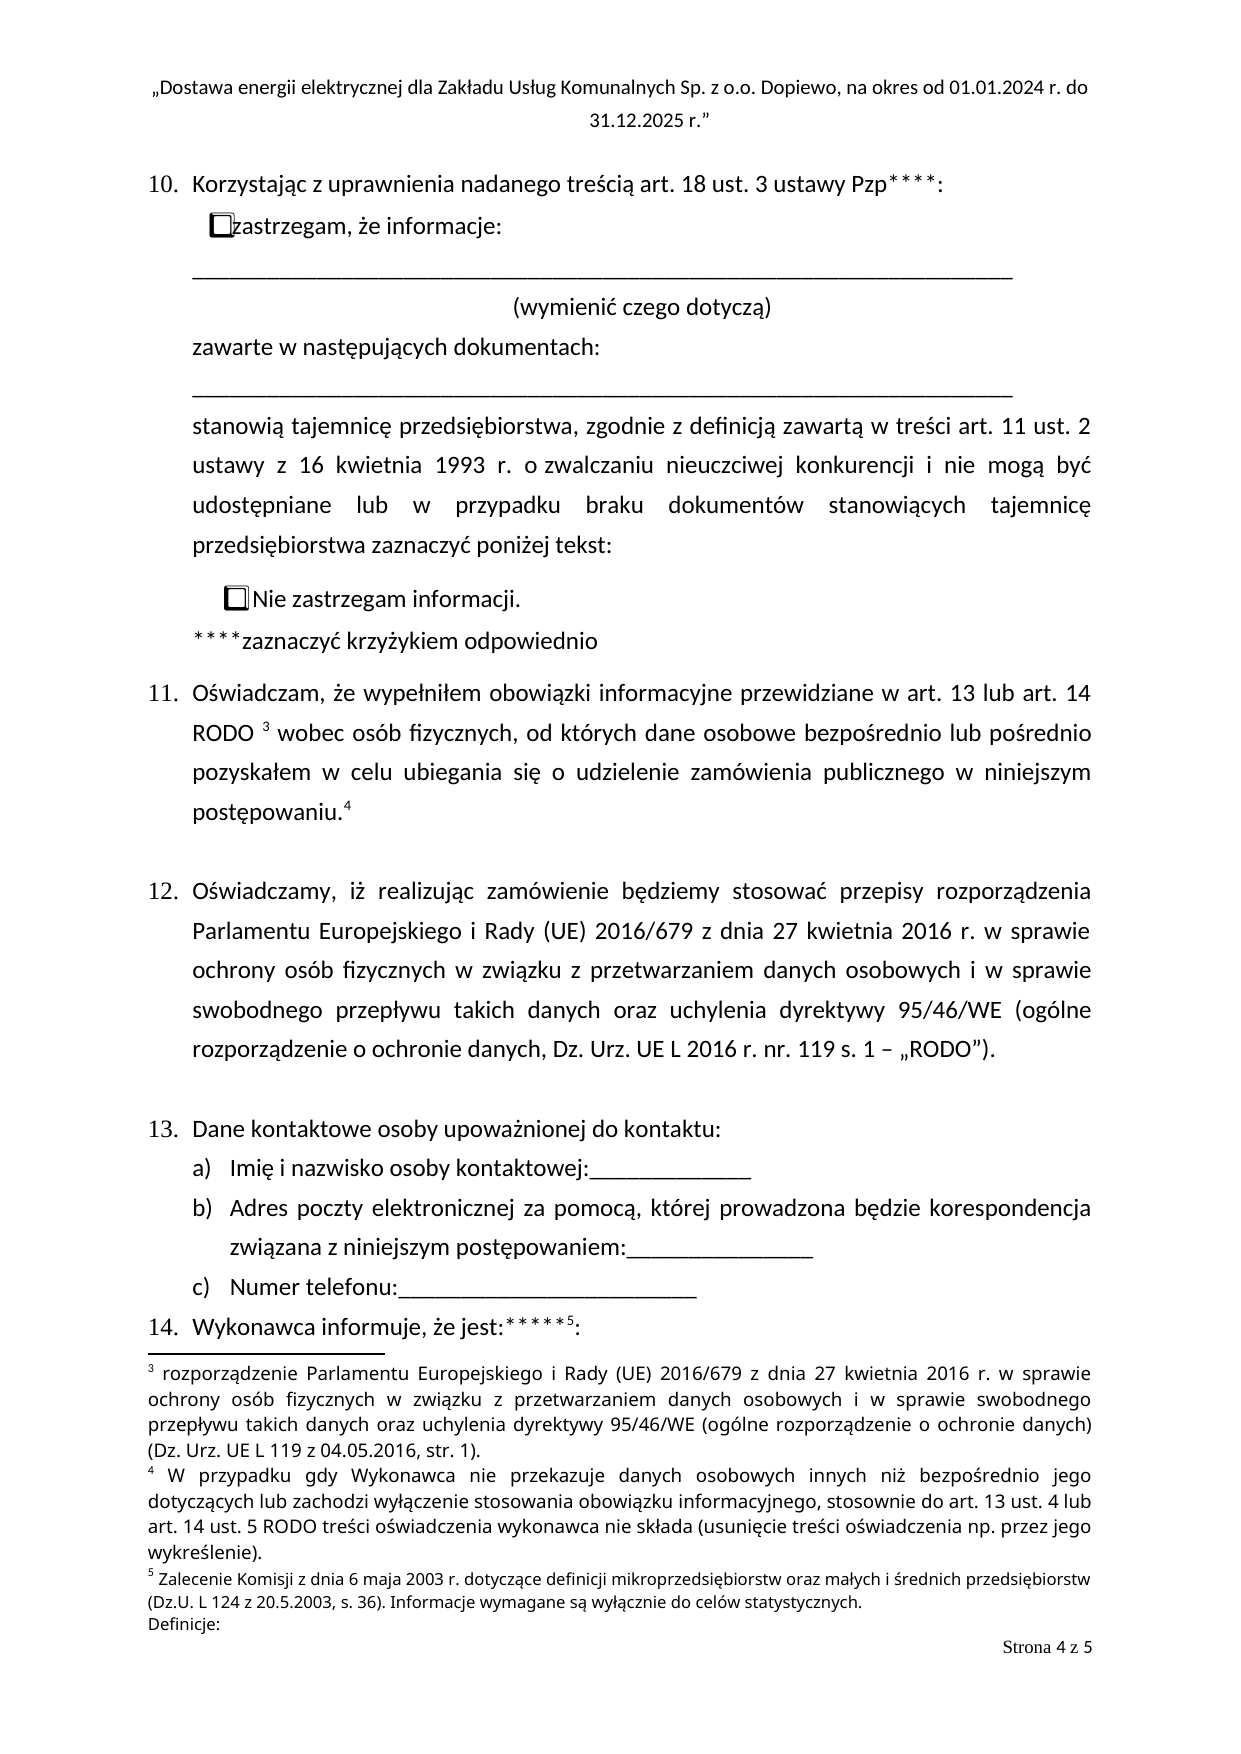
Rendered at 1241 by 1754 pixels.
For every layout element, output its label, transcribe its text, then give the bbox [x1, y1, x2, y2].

list ⃣ Nie zastrzegam informacji. [207, 581, 1092, 615]
list Wykonawca informuje, że jest:*****: [148, 1311, 1092, 1341]
list Dane kontaktowe osoby upoważnionej do kontaktu: [148, 1113, 1092, 1143]
text (wymienić czego dotyczą) [192, 291, 1092, 322]
list Numer telefonu:________________________ [192, 1271, 1092, 1302]
list ****zaznaczyć krzyżykiem odpowiednio [192, 625, 1092, 656]
list Oświadczamy, iż realizując zamówienie będziemy stosować przepisy rozporządzenia Parlamentu Europejskiego i Rady (UE) 2016/679 z dnia 27 kwietnia 2016 r. w sprawie ochrony osób fizycznych w związku z przetwarzaniem danych osobowych i w sprawie swobodnego przepływu takich danych oraz uchylenia dyrektywy 95/46/WE (ogólne rozporządzenie o ochronie danych, Dz. Urz. UE L 2016 r. nr. 119 s. 1 – „RODO”). [148, 875, 1092, 1064]
list Korzystając z uprawnienia nadanego treścią art. 18 ust. 3 ustawy Pzp****: [148, 168, 1092, 198]
text __________________________________________________________________ [192, 252, 1092, 282]
list Oświadczam, że wypełniłem obowiązki informacyjne przewidziane w art. 13 lub art. 14 RODO wobec osób fizycznych, od których dane osobowe bezpośrednio lub pośrednio pozyskałem w celu ubiegania się o udzielenie zamówienia publicznego w niniejszym postępowaniu. [148, 677, 1092, 827]
text ⃣ zastrzegam, że informacje: [192, 207, 1092, 242]
text __________________________________________________________________ [192, 371, 1092, 401]
text zawarte w następujących dokumentach: [192, 331, 1092, 361]
list Imię i nazwisko osoby kontaktowej:_____________ [192, 1152, 1092, 1183]
list Adres poczty elektronicznej za pomocą, której prowadzona będzie korespondencja związana z niniejszym postępowaniem:_______________ [192, 1192, 1092, 1262]
text stanowią tajemnicę przedsiębiorstwa, zgodnie z definicją zawartą w treści art. 11 ust. 2 ustawy z 16 kwietnia 1993 r. o zwalczaniu nieuczciwej konkurencji i nie mogą być udostępniane lub w przypadku braku dokumentów stanowiących tajemnicę przedsiębiorstwa zaznaczyć poniżej tekst: [192, 410, 1092, 559]
